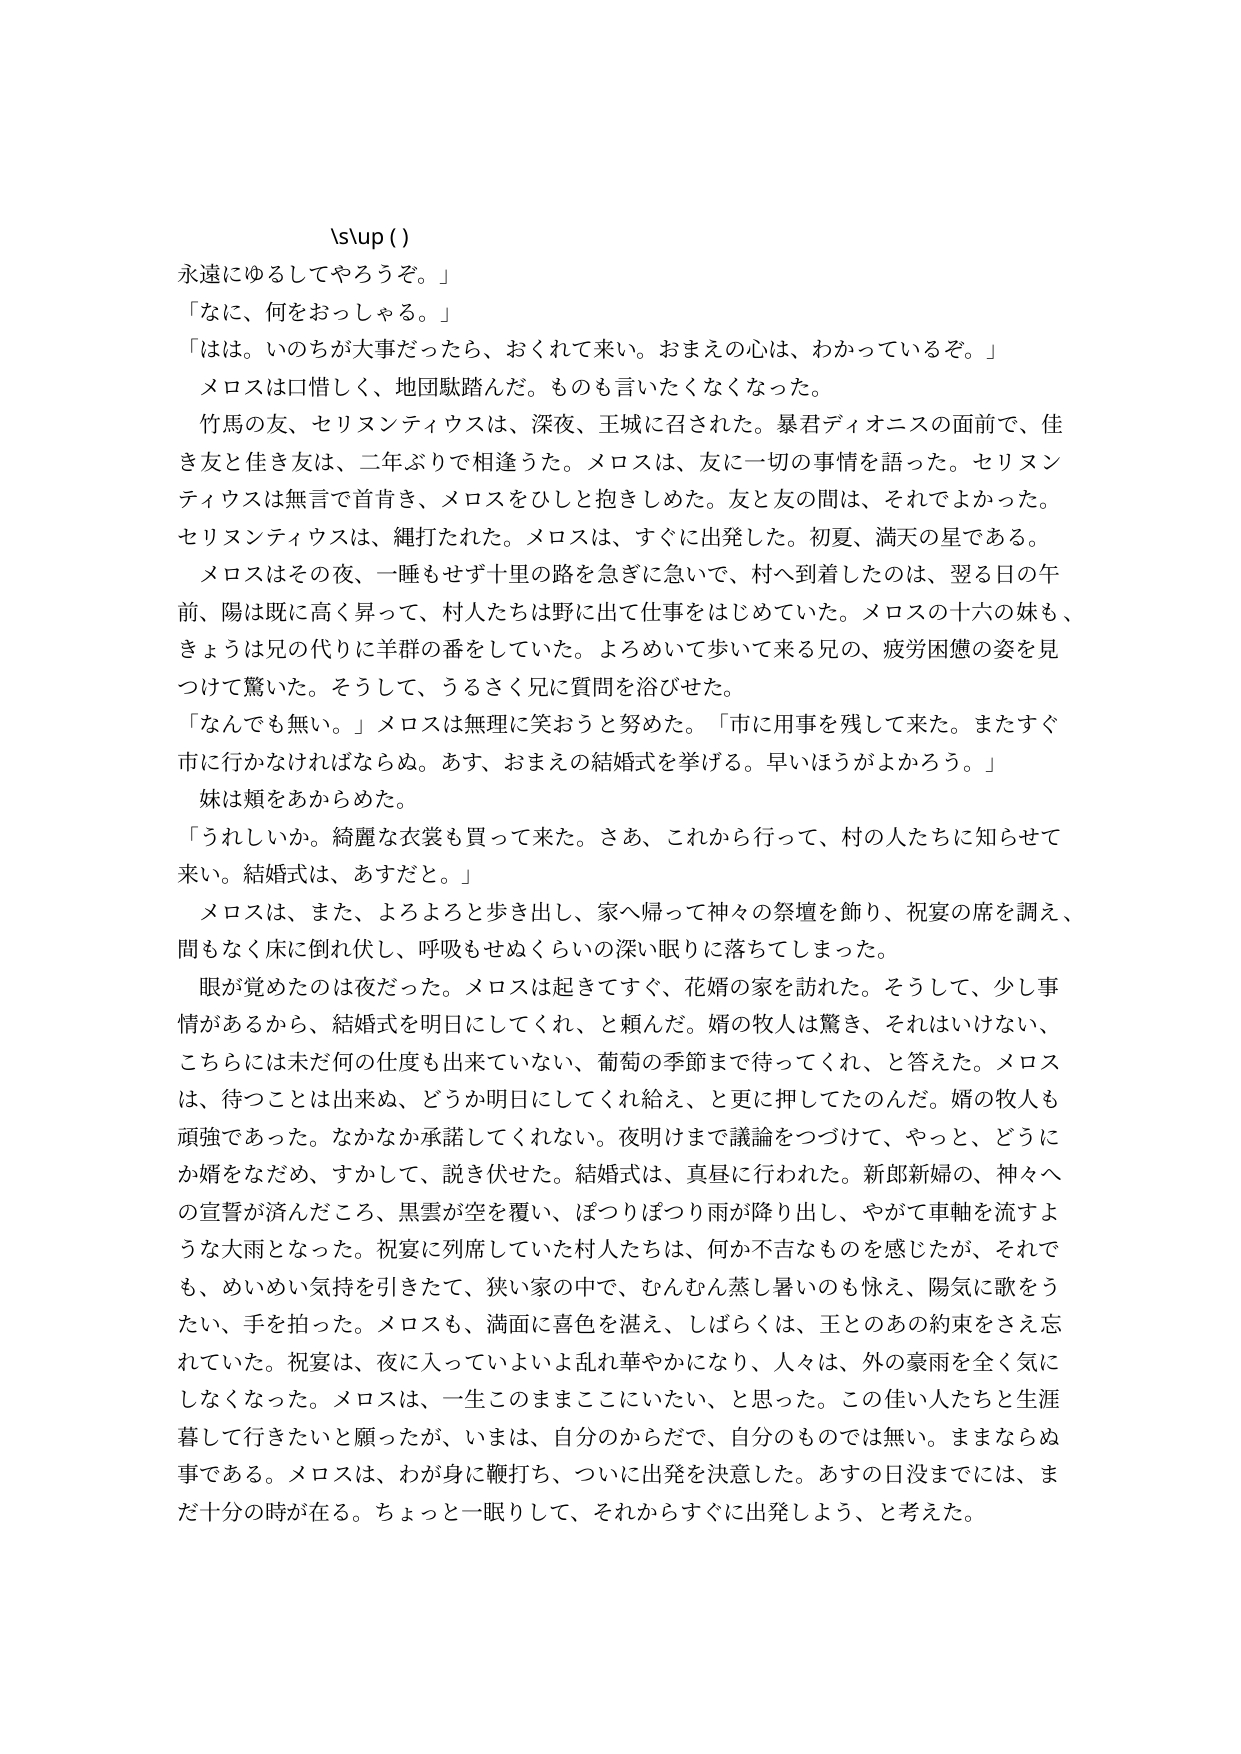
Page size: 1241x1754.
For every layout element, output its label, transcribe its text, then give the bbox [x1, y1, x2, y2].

text 妹は頬をあからめた。 [177, 779, 1063, 817]
text メロスはその夜、一睡もせず十里の路を急ぎに急いで、村へ到着したのは、翌る日の午前、陽は既に高く昇って、村人たちは野に出て仕事をはじめていた。メロスの十六の妹も、きょうは兄の代りに羊群の番をしていた。よろめいて歩いて来る兄の、疲労困憊の姿を見つけて驚いた。そうして、うるさく兄に質問を浴びせた。 [177, 554, 1063, 704]
text 「うれしいか。綺麗な衣裳も買って来た。さあ、これから行って、村の人たちに知らせて来い。結婚式は、あすだと。」 [177, 817, 1063, 892]
text メロスは、また、よろよろと歩き出し、家へ帰って神々の祭壇を飾り、祝宴の席を調え、間もなく床に倒れ伏し、呼吸もせぬくらいの深い眠りに落ちてしまった。 [177, 892, 1063, 967]
text メロスは口惜しく、地団駄踏んだ。ものも言いたくなくなった。 [177, 367, 1063, 404]
text 永遠にゆるしてやろうぞ。」 [177, 254, 1063, 292]
text 「はは。いのちが大事だったら、おくれて来い。おまえの心は、わかっているぞ。」 [177, 329, 1063, 367]
text 眼が覚めたのは夜だった。メロスは起きてすぐ、花婿の家を訪れた。そうして、少し事情があるから、結婚式を明日にしてくれ、と頼んだ。婿の牧人は驚き、それはいけない、こちらには未だ何の仕度も出来ていない、葡萄の季節まで待ってくれ、と答えた。メロスは、待つことは出来ぬ、どうか明日にしてくれ給え、と更に押してたのんだ。婿の牧人も頑強であった。なかなか承諾してくれない。夜明けまで議論をつづけて、やっと、どうにか婿をなだめ、すかして、説き伏せた。結婚式は、真昼に行われた。新郎新婦の、神々への宣誓が済んだころ、黒雲が空を覆い、ぽつりぽつり雨が降り出し、やがて車軸を流すような大雨となった。祝宴に列席していた村人たちは、何か不吉なものを感じたが、それでも、めいめい気持を引きたて、狭い家の中で、むんむん蒸し暑いのも怺え、陽気に歌をうたい、手を拍った。メロスも、満面に喜色を湛え、しばらくは、王とのあの約束をさえ忘れていた。祝宴は、夜に入っていよいよ乱れ華やかになり、人々は、外の豪雨を全く気にしなくなった。メロスは、一生このままここにいたい、と思った。この佳い人たちと生涯暮して行きたいと願ったが、いまは、自分のからだで、自分のものでは無い。ままならぬ事である。メロスは、わが身に鞭打ち、ついに出発を決意した。あすの日没までには、まだ十分の時が在る。ちょっと一眠りして、それからすぐに出発しよう、と考えた。 [177, 967, 1063, 1529]
text 「なんでも無い。」メロスは無理に笑おうと努めた。「市に用事を残して来た。またすぐ市に行かなければならぬ。あす、おまえの結婚式を挙げる。早いほうがよかろう。」 [177, 704, 1063, 779]
text 竹馬の友、セリヌンティウスは、深夜、王城に召された。暴君ディオニスの面前で、佳き友と佳き友は、二年ぶりで相逢うた。メロスは、友に一切の事情を語った。セリヌンティウスは無言で首肯き、メロスをひしと抱きしめた。友と友の間は、それでよかった。セリヌンティウスは、縄打たれた。メロスは、すぐに出発した。初夏、満天の星である。 [177, 404, 1063, 554]
text 「なに、何をおっしゃる。」 [177, 292, 1063, 329]
